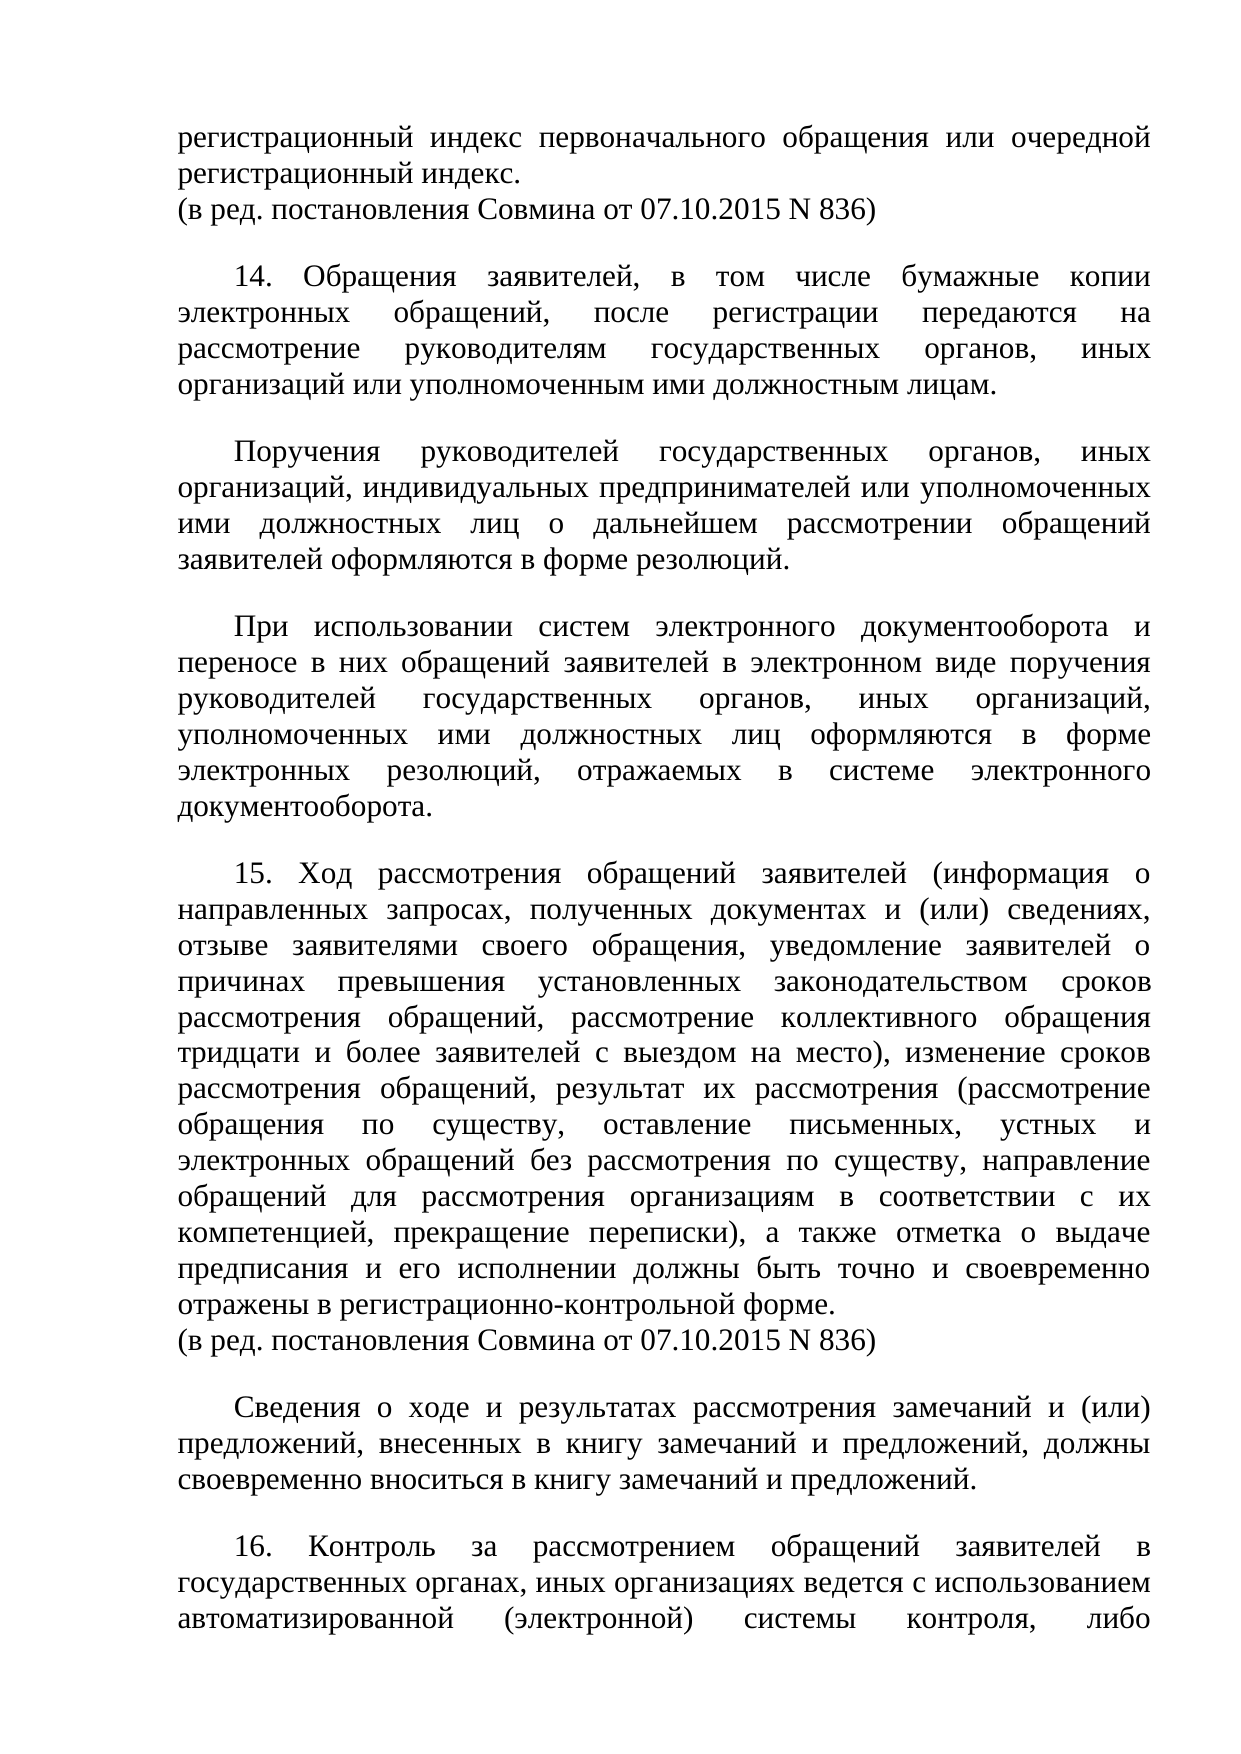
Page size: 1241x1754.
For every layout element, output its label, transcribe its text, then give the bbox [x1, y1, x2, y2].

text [177, 118, 1152, 190]
text (в ред. постановления Совмина от 07.10.2015 N 836) [177, 190, 1152, 226]
text 14. Обращения заявителей, в том числе бумажные копии электронных обращений, после регистрации передаются на рассмотрение руководителям государственных органов, иных организаций или уполномоченным ими должностным лицам. [177, 257, 1152, 401]
text При использовании систем электронного документооборота и переносе в них обращений заявителей в электронном виде поручения руководителей государственных органов, иных организаций, уполномоченных ими должностных лиц оформляются в форме электронных резолюций, отражаемых в системе электронного документооборота. [177, 607, 1152, 823]
text 15. Ход рассмотрения обращений заявителей (информация о направленных запросах, полученных документах и (или) сведениях, отзыве заявителями своего обращения, уведомление заявителей о причинах превышения установленных законодательством сроков рассмотрения обращений, рассмотрение коллективного обращения тридцати и более заявителей с выездом на место), изменение сроков рассмотрения обращений, результат их рассмотрения (рассмотрение обращения по существу, оставление письменных, устных и электронных обращений без рассмотрения по существу, направление обращений для рассмотрения организациям в соответствии с их компетенцией, прекращение переписки), а также отметка о выдаче предписания и его исполнении должны быть точно и своевременно отражены в регистрационно-контрольной форме. [177, 854, 1152, 1321]
text Сведения о ходе и результатах рассмотрения замечаний и (или) предложений, внесенных в книгу замечаний и предложений, должны своевременно вноситься в книгу замечаний и предложений. [177, 1388, 1152, 1496]
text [177, 1527, 1152, 1635]
text (в ред. постановления Совмина от 07.10.2015 N 836) [177, 1321, 1152, 1357]
text Поручения руководителей государственных органов, иных организаций, индивидуальных предпринимателей или уполномоченных ими должностных лиц о дальнейшем рассмотрении обращений заявителей оформляются в форме резолюций. [177, 432, 1152, 576]
